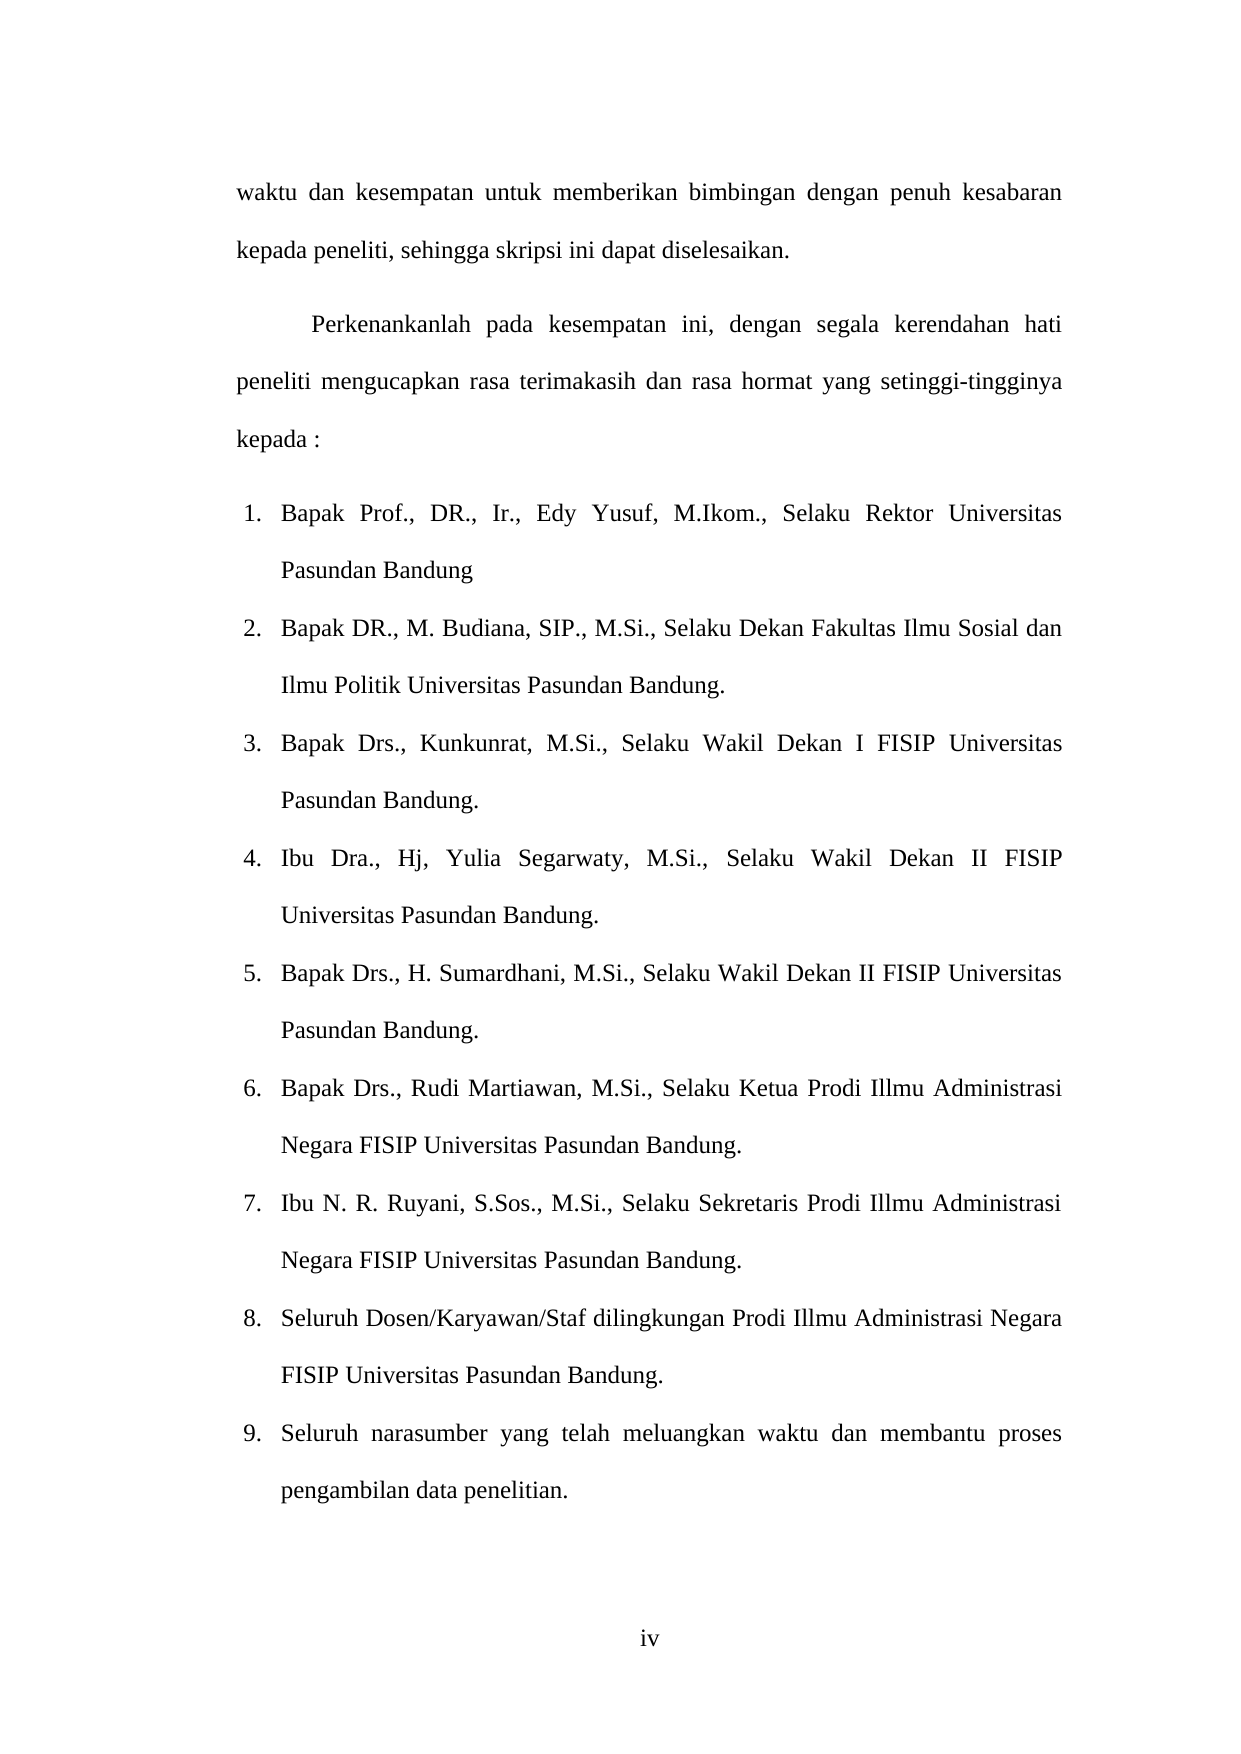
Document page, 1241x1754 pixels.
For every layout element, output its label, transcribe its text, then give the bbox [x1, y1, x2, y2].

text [236, 177, 1063, 263]
list Bapak Drs., Kunkunrat, M.Si., Selaku Wakil Dekan I FISIP Universitas Pasundan Bandung. [243, 728, 1063, 814]
list Bapak Prof., DR., Ir., Edy Yusuf, M.Ikom., Selaku Rektor Universitas Pasundan Bandung [243, 498, 1063, 584]
list Bapak DR., M. Budiana, SIP., M.Si., Selaku Dekan Fakultas Ilmu Sosial dan Ilmu Politik Universitas Pasundan Bandung. [243, 613, 1063, 699]
text Perkenankanlah pada kesempatan ini, dengan segala kerendahan hati peneliti mengucapkan rasa terimakasih dan rasa hormat yang setinggi-tingginya kepada : [236, 309, 1063, 453]
list Bapak Drs., H. Sumardhani, M.Si., Selaku Wakil Dekan II FISIP Universitas Pasundan Bandung. [243, 958, 1063, 1044]
list Seluruh Dosen/Karyawan/Staf dilingkungan Prodi Illmu Administrasi Negara FISIP Universitas Pasundan Bandung. [243, 1303, 1063, 1389]
list Bapak Drs., Rudi Martiawan, M.Si., Selaku Ketua Prodi Illmu Administrasi Negara FISIP Universitas Pasundan Bandung. [243, 1073, 1063, 1159]
list Seluruh narasumber yang telah meluangkan waktu dan membantu proses pengambilan data penelitian. [243, 1418, 1063, 1504]
list Ibu Dra., Hj, Yulia Segarwaty, M.Si., Selaku Wakil Dekan II FISIP Universitas Pasundan Bandung. [243, 843, 1063, 929]
list Ibu N. R. Ruyani, S.Sos., M.Si., Selaku Sekretaris Prodi Illmu Administrasi Negara FISIP Universitas Pasundan Bandung. [243, 1188, 1063, 1274]
